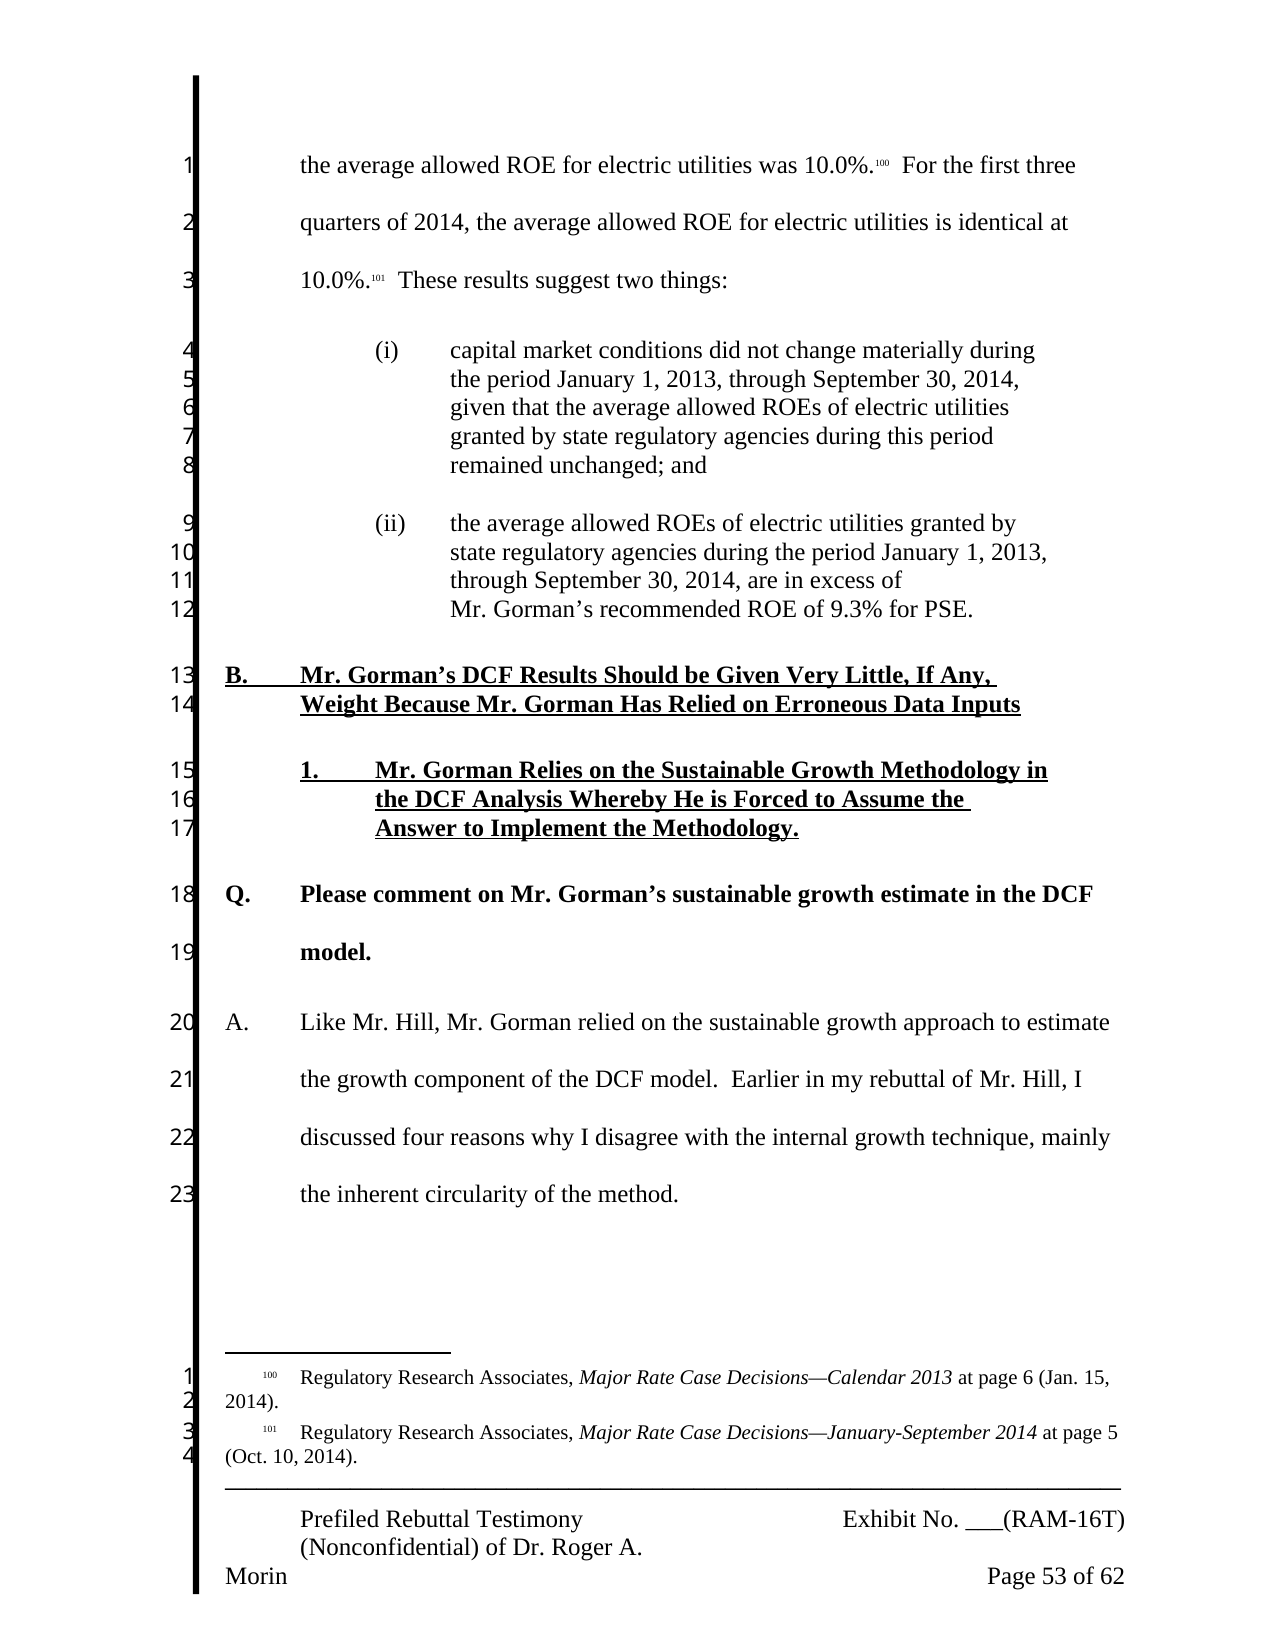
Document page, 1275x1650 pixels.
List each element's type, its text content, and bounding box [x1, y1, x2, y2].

text Q. Please comment on Mr. Gorman’s sustainable growth estimate in the DCF model. [225, 879, 1125, 965]
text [225, 150, 1125, 294]
text (i) capital market conditions did not change materially during the period January 1, 2013, through September 30, 2014, given that the average allowed ROEs of electric utilities granted by state regulatory agencies during this period remained unchanged; and [375, 335, 1050, 479]
text (ii) the average allowed ROEs of electric utilities granted by state regulatory agencies during the period January 1, 2013, through September 30, 2014, are in excess of Mr. Gorman’s recommended ROE of 9.3% for PSE. [375, 508, 1050, 623]
subtitle 1. Mr. Gorman Relies on the Sustainable Growth Methodology in the DCF Analysis Whereby He is Forced to Assume the Answer to Implement the Methodology. [300, 755, 1050, 842]
text A. Like Mr. Hill, Mr. Gorman relied on the sustainable growth approach to estimate the growth component of the DCF model. Earlier in my rebuttal of Mr. Hill, I discussed four reasons why I disagree with the internal growth technique, mainly the inherent circularity of the method. [225, 1007, 1125, 1208]
subtitle B. Mr. Gorman’s DCF Results Should be Given Very Little, If Any, Weight Because Mr. Gorman Has Relied on Erroneous Data Inputs [225, 660, 1050, 718]
